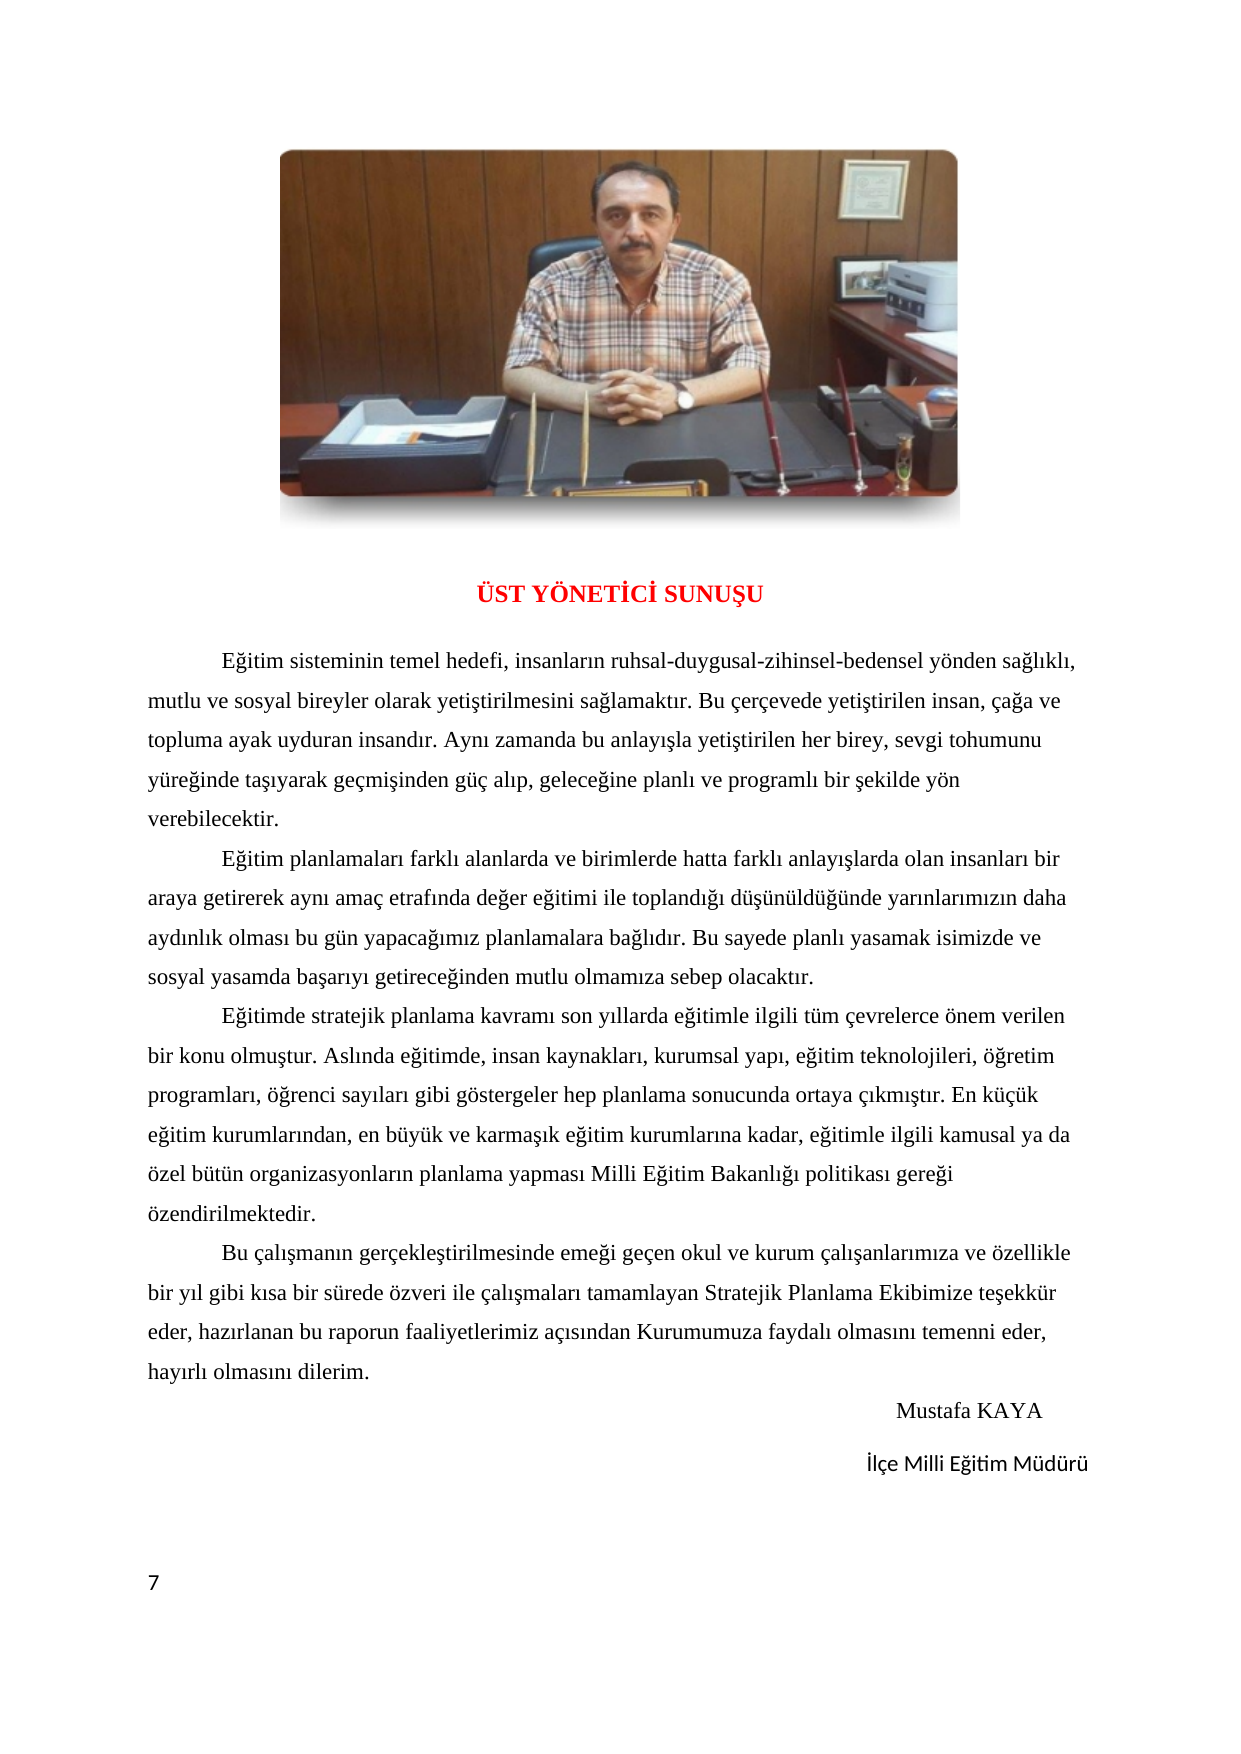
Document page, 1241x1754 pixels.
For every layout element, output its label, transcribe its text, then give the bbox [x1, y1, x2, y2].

text Eğitim planlamaları farklı alanlarda ve birimlerde hatta farklı anlayışlarda olan insanları bir araya getirerek aynı amaç etrafında değer eğitimi ile toplandığı düşünüldüğünde yarınlarımızın daha aydınlık olması bu gün yapacağımız planlamalara bağlıdır. Bu sayede planlı yasamak isimizde ve sosyal yasamda başarıyı getireceğinden mutlu olmamıza sebep olacaktır. [148, 844, 1093, 989]
text İlçe Milli Eğitim Müdürü [148, 1449, 1093, 1477]
text Bu çalışmanın gerçekleştirilmesinde emeği geçen okul ve kurum çalışanlarımıza ve özellikle bir yıl gibi kısa bir sürede özveri ile çalışmaları tamamlayan Stratejik Planlama Ekibimize teşekkür eder, hazırlanan bu raporun faaliyetlerimiz açısından Kurumumuza faydalı olmasını temenni eder, hayırlı olmasını dilerim. [148, 1239, 1093, 1384]
text Eğitim sisteminin temel hedefi, insanların ruhsal-duygusal-zihinsel-bedensel yönden sağlıklı, mutlu ve sosyal bireyler olarak yetiştirilmesini sağlamaktır. Bu çerçevede yetiştirilen insan, çağa ve topluma ayak uyduran insandır. Aynı zamanda bu anlayışla yetiştirilen her birey, sevgi tohumunu yüreğinde taşıyarak geçmişinden güç alıp, geleceğine planlı ve programlı bir şekilde yön verebilecektir. [148, 647, 1093, 831]
text Eğitimde stratejik planlama kavramı son yıllarda eğitimle ilgili tüm çevrelerce önem verilen bir konu olmuştur. Aslında eğitimde, insan kaynakları, kurumsal yapı, eğitim teknolojileri, öğretim programları, öğrenci sayıları gibi göstergeler hep planlama sonucunda ortaya çıkmıştır. En küçük eğitim kurumlarından, en büyük ve karmaşık eğitim kurumlarına kadar, eğitimle ilgili kamusal ya da özel bütün organizasyonların planlama yapması Milli Eğitim Bakanlığı politikası gereği özendirilmektedir. [148, 1002, 1093, 1226]
picture [280, 147, 961, 529]
text Mustafa KAYA [148, 1397, 1093, 1424]
subtitle ÜST YÖNETİCİ SUNUŞU [148, 579, 1093, 608]
